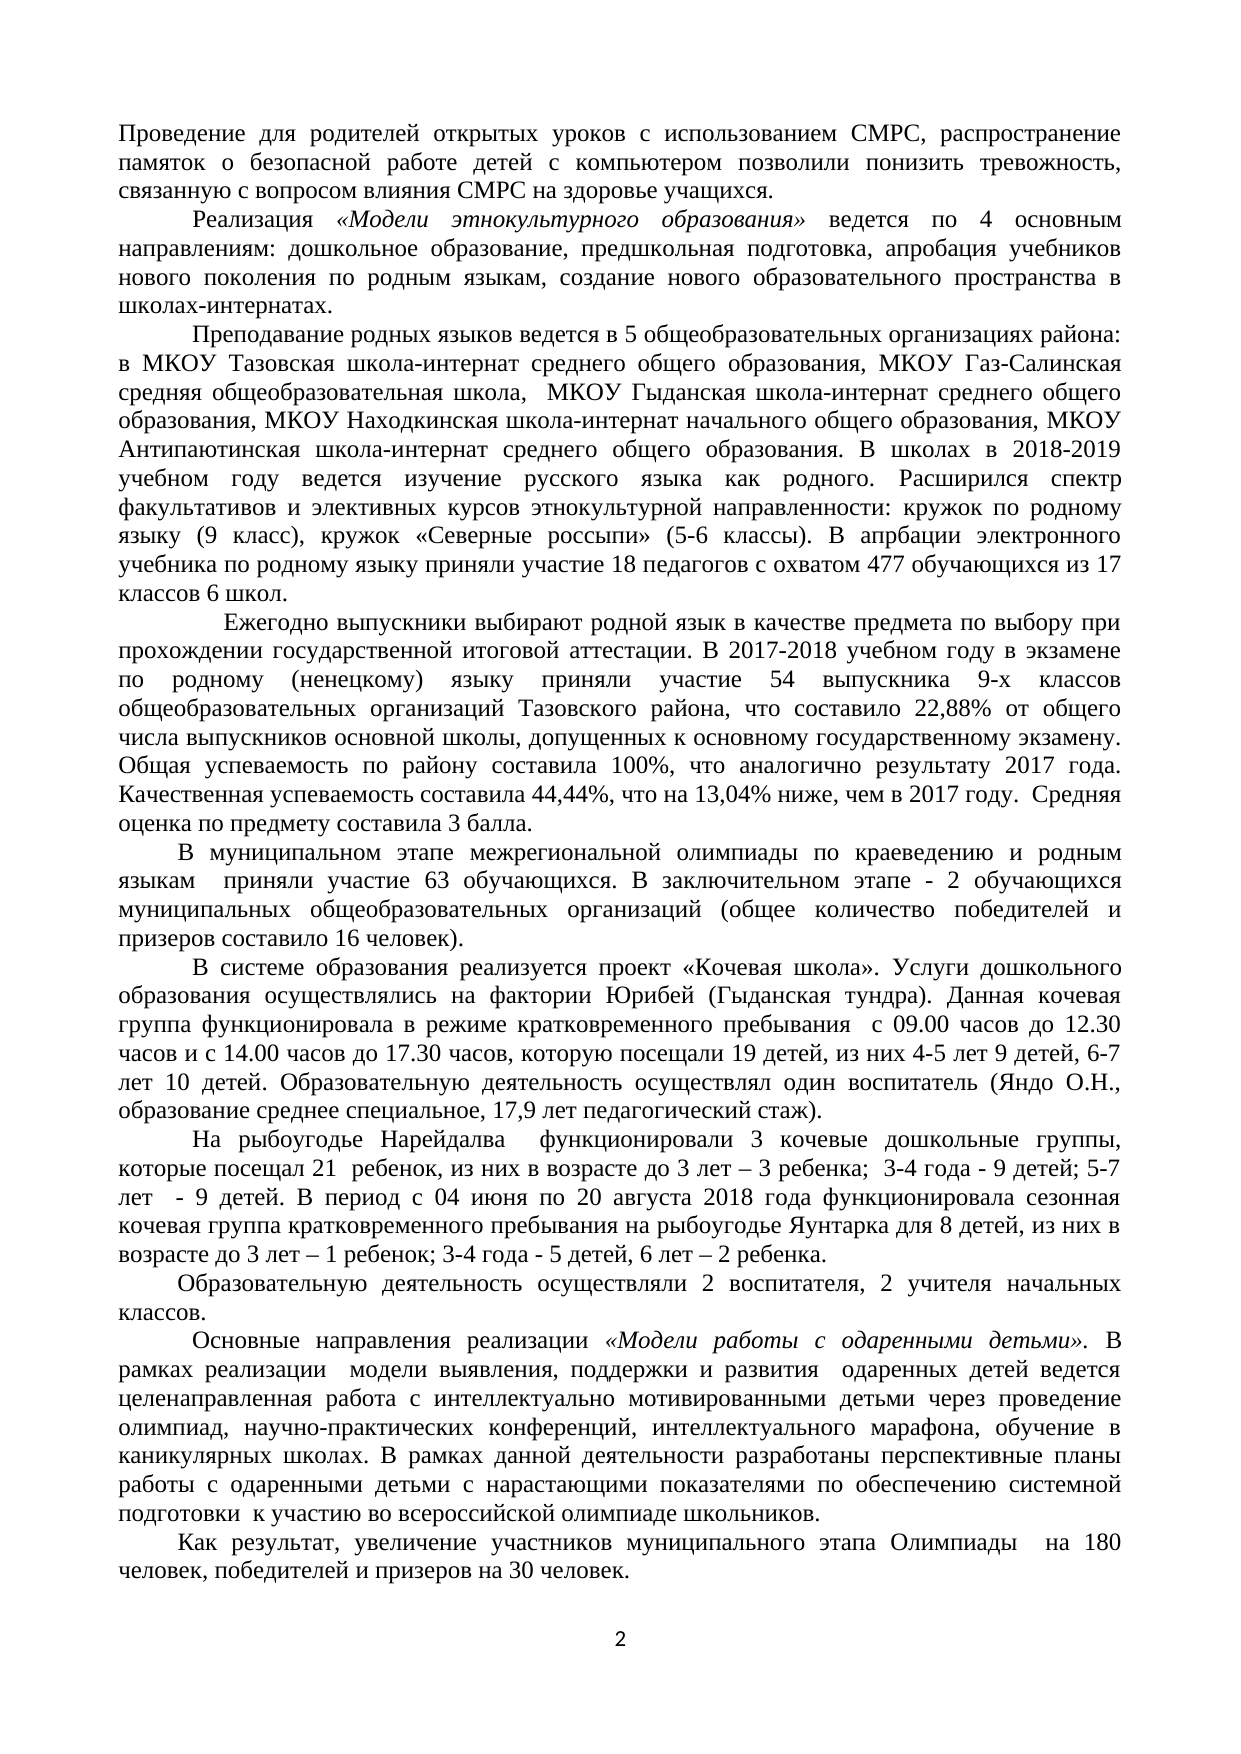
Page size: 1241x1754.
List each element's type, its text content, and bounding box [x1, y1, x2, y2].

text В муниципальном этапе межрегиональной олимпиады по краеведению и родным языкам приняли участие 63 обучающихся. В заключительном этапе - 2 обучающихся муниципальных общеобразовательных организаций (общее количество победителей и призеров составило 16 человек). [118, 837, 1122, 952]
text Основные направления реализации «Модели работы с одаренными детьми». В рамках реализации модели выявления, поддержки и развития одаренных детей ведется целенаправленная работа с интеллектуально мотивированными детьми через проведение олимпиад, научно-практических конференций, интеллектуального марафона, обучение в каникулярных школах. В рамках данной деятельности разработаны перспективные планы работы с одаренными детьми с нарастающими показателями по обеспечению системной подготовки к участию во всероссийской олимпиаде школьников. [118, 1326, 1122, 1527]
text Как результат, увеличение участников муниципального этапа Олимпиады на 180 человек, победителей и призеров на 30 человек. [118, 1527, 1122, 1584]
text Преподавание родных языков ведется в 5 общеобразовательных организациях района: в МКОУ Тазовская школа-интернат среднего общего образования, МКОУ Газ-Салинская средняя общеобразовательная школа, МКОУ Гыданская школа-интернат среднего общего образования, МКОУ Находкинская школа-интернат начального общего образования, МКОУ Антипаютинская школа-интернат среднего общего образования. В школах в 2018-2019 учебном году ведется изучение русского языка как родного. Расширился спектр факультативов и элективных курсов этнокультурной направленности: кружок по родному языку (9 класс), кружок «Северные россыпи» (5-6 классы). В апрбации электронного учебника по родному языку приняли участие 18 педагогов с охватом 477 обучающихся из 17 классов 6 школ. [118, 319, 1122, 607]
text На рыбоугодье Нарейдалва функционировали 3 кочевые дошкольные группы, которые посещал 21 ребенок, из них в возрасте до 3 лет – 3 ребенка; 3-4 года - 9 детей; 5-7 лет - 9 детей. В период с 04 июня по 20 августа 2018 года функционировала сезонная кочевая группа кратковременного пребывания на рыбоугодье Яунтарка для 8 детей, из них в возрасте до 3 лет – 1 ребенок; 3-4 года - 5 детей, 6 лет – 2 ребенка. [118, 1124, 1122, 1268]
text Ежегодно выпускники выбирают родной язык в качестве предмета по выбору при прохождении государственной итоговой аттестации. В 2017-2018 учебном году в экзамене по родному (ненецкому) языку приняли участие 54 выпускника 9-х классов общеобразовательных организаций Тазовского района, что составило 22,88% от общего числа выпускников основной школы, допущенных к основному государственному экзамену. Общая успеваемость по району составила 100%, что аналогично результату 2017 года. Качественная успеваемость составила 44,44%, что на 13,04% ниже, чем в 2017 году. Средняя оценка по предмету составила 3 балла. [118, 607, 1122, 837]
text Образовательную деятельность осуществляли 2 воспитателя, 2 учителя начальных классов. [118, 1268, 1122, 1326]
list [118, 118, 1122, 204]
text В системе образования реализуется проект «Кочевая школа». Услуги дошкольного образования осуществлялись на фактории Юрибей (Гыданская тундра). Данная кочевая группа функционировала в режиме кратковременного пребывания с 09.00 часов до 12.30 часов и с 14.00 часов до 17.30 часов, которую посещали 19 детей, из них 4-5 лет 9 детей, 6-7 лет 10 детей. Образовательную деятельность осуществлял один воспитатель (Яндо О.Н., образование среднее специальное, 17,9 лет педагогический стаж). [118, 952, 1122, 1124]
text Реализация «Модели этнокультурного образования» ведется по 4 основным направлениям: дошкольное образование, предшкольная подготовка, апробация учебников нового поколения по родным языкам, создание нового образовательного пространства в школах-интернатах. [118, 204, 1122, 319]
